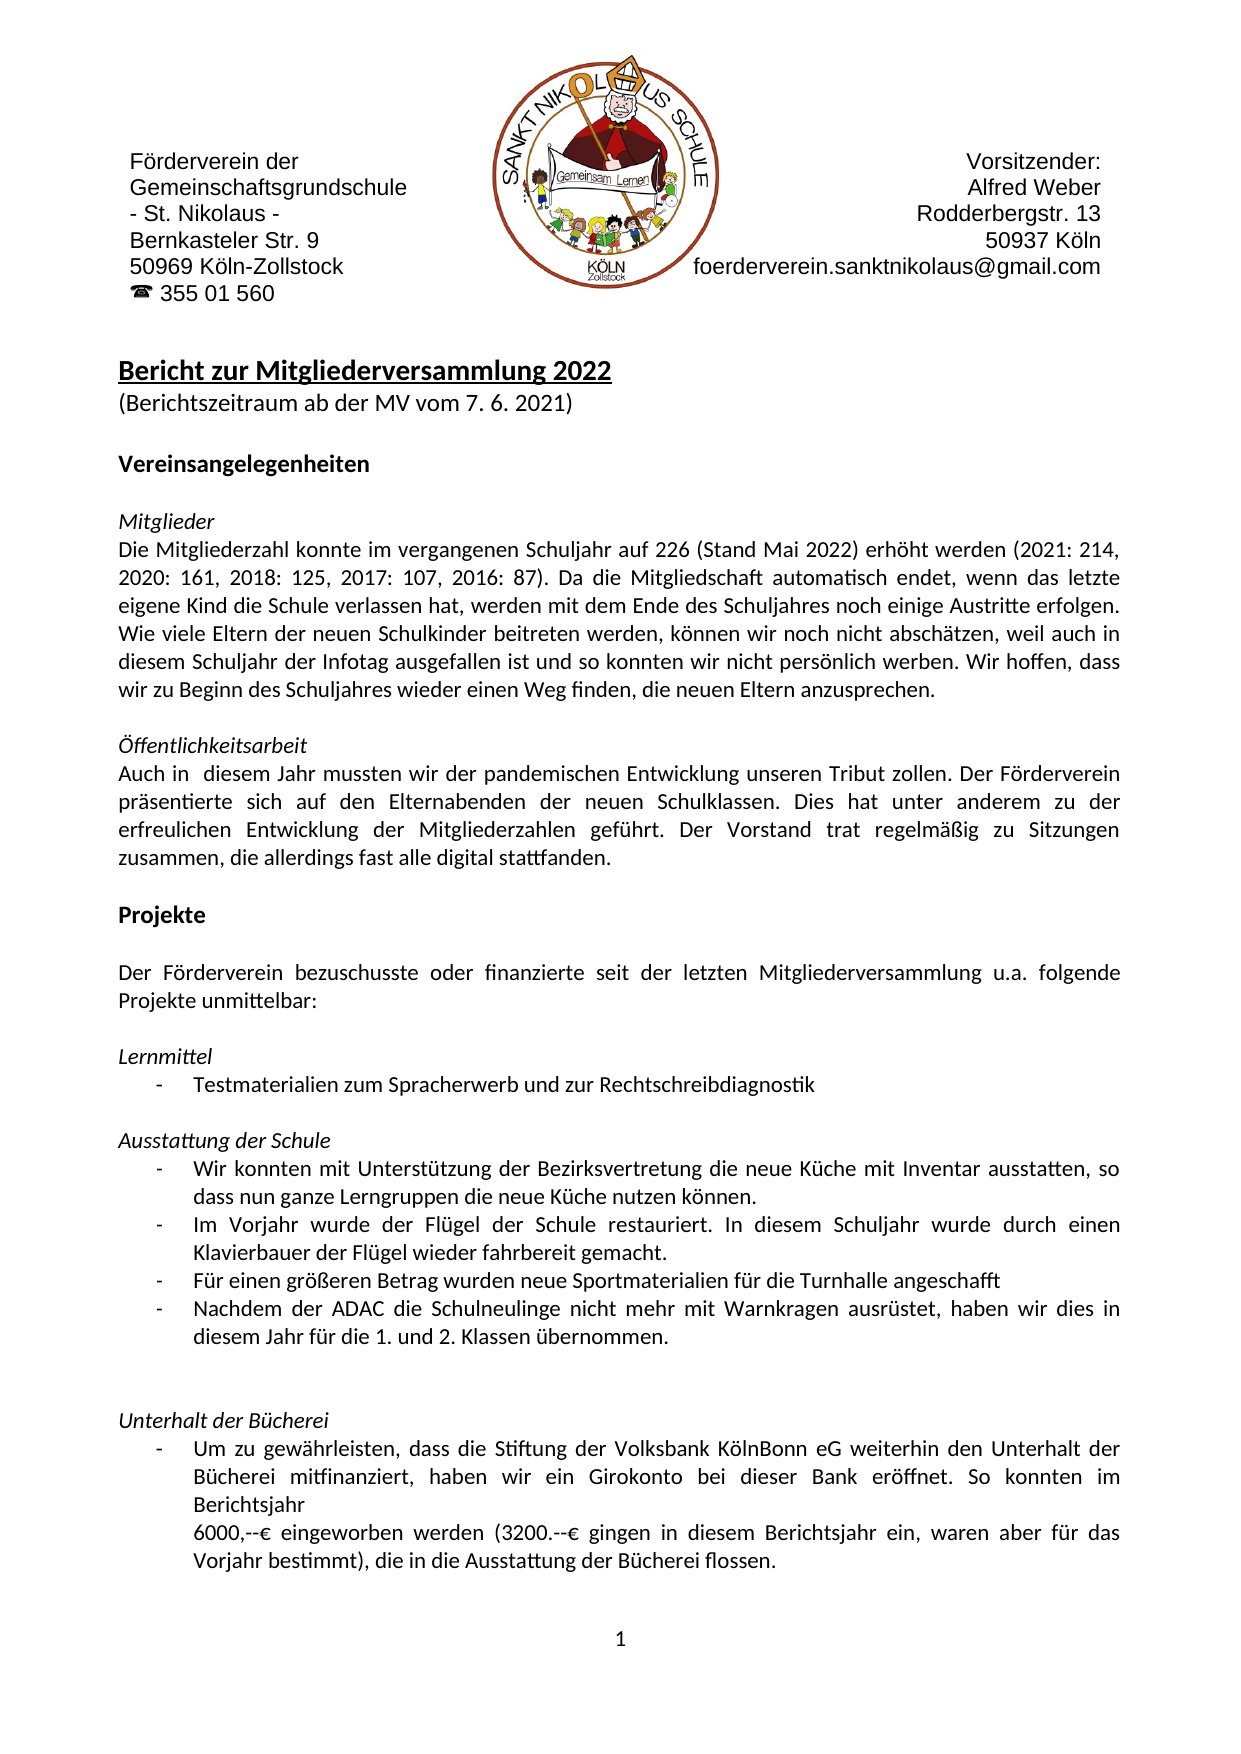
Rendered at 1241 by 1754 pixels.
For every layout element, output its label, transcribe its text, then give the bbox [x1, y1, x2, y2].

list Testmaterialien zum Spracherwerb und zur Rechtschreibdiagnostik [156, 1070, 1122, 1098]
text Die Mitgliederzahl konnte im vergangenen Schuljahr auf 226 (Stand Mai 2022) erhöht werden (2021: 214, 2020: 161, 2018: 125, 2017: 107, 2016: 87). Da die Mitgliedschaft automatisch endet, wenn das letzte eigene Kind die Schule verlassen hat, werden mit dem Ende des Schuljahres noch einige Austritte erfolgen. Wie viele Eltern der neuen Schulkinder beitreten werden, können wir noch nicht abschätzen, weil auch in diesem Schuljahr der Infotag ausgefallen ist und so konnten wir nicht persönlich werben. Wir hoffen, dass wir zu Beginn des Schuljahres wieder einen Weg finden, die neuen Eltern anzusprechen. [118, 535, 1122, 703]
text Projekte [118, 899, 1122, 930]
list 6000,--€ eingeworben werden (3200.--€ gingen in diesem Berichtsjahr ein, waren aber für das Vorjahr bestimmt), die in die Ausstattung der Bücherei flossen. [193, 1518, 1122, 1574]
table_header Vorsitzender: Alfred Weber Rodderbergstr. 13 50937 Köln foerderverein.sanktnikolaus@gmail.com [605, 148, 1104, 352]
text Öffentlichkeitsarbeit [118, 731, 1122, 759]
table_header Förderverein der Gemeinschaftsgrundschule - St. Nikolaus - Bernkasteler Str. 9 50969 Köln-Zollstock 355 01 560 [118, 148, 605, 352]
text Unterhalt der Bücherei [118, 1406, 1122, 1434]
list Wir konnten mit Unterstützung der Bezirksvertretung die neue Küche mit Inventar ausstatten, so dass nun ganze Lerngruppen die neue Küche nutzen können. [156, 1154, 1122, 1210]
text Auch in diesem Jahr mussten wir der pandemischen Entwicklung unseren Tribut zollen. Der Förderverein präsentierte sich auf den Elternabenden der neuen Schulklassen. Dies hat unter anderem zu der erfreulichen Entwicklung der Mitgliederzahlen geführt. Der Vorstand trat regelmäßig zu Sitzungen zusammen, die allerdings fast alle digital stattfanden. [118, 759, 1122, 871]
picture [486, 54, 724, 148]
text Lernmittel [118, 1042, 1122, 1070]
text Ausstattung der Schule [118, 1126, 1122, 1154]
text Mitglieder [118, 507, 1122, 535]
list Nachdem der ADAC die Schulneulinge nicht mehr mit Warnkragen ausrüstet, haben wir dies in diesem Jahr für die 1. und 2. Klassen übernommen. [156, 1294, 1122, 1350]
list Um zu gewährleisten, dass die Stiftung der Volksbank KölnBonn eG weiterhin den Unterhalt der Bücherei mitfinanziert, haben wir ein Girokonto bei dieser Bank eröffnet. So konnten im Berichtsjahr [156, 1434, 1122, 1518]
text Bericht zur Mitgliederversammlung 2022 [118, 352, 1122, 388]
text (Berichtszeitraum ab der MV vom 7. 6. 2021) [118, 388, 1122, 418]
text Der Förderverein bezuschusste oder finanzierte seit der letzten Mitgliederversammlung u.a. folgende Projekte unmittelbar: [118, 958, 1122, 1014]
list Im Vorjahr wurde der Flügel der Schule restauriert. In diesem Schuljahr wurde durch einen Klavierbauer der Flügel wieder fahrbereit gemacht. [156, 1210, 1122, 1266]
list Für einen größeren Betrag wurden neue Sportmaterialien für die Turnhalle angeschafft [156, 1266, 1122, 1294]
text Vereinsangelegenheiten [118, 449, 1122, 479]
